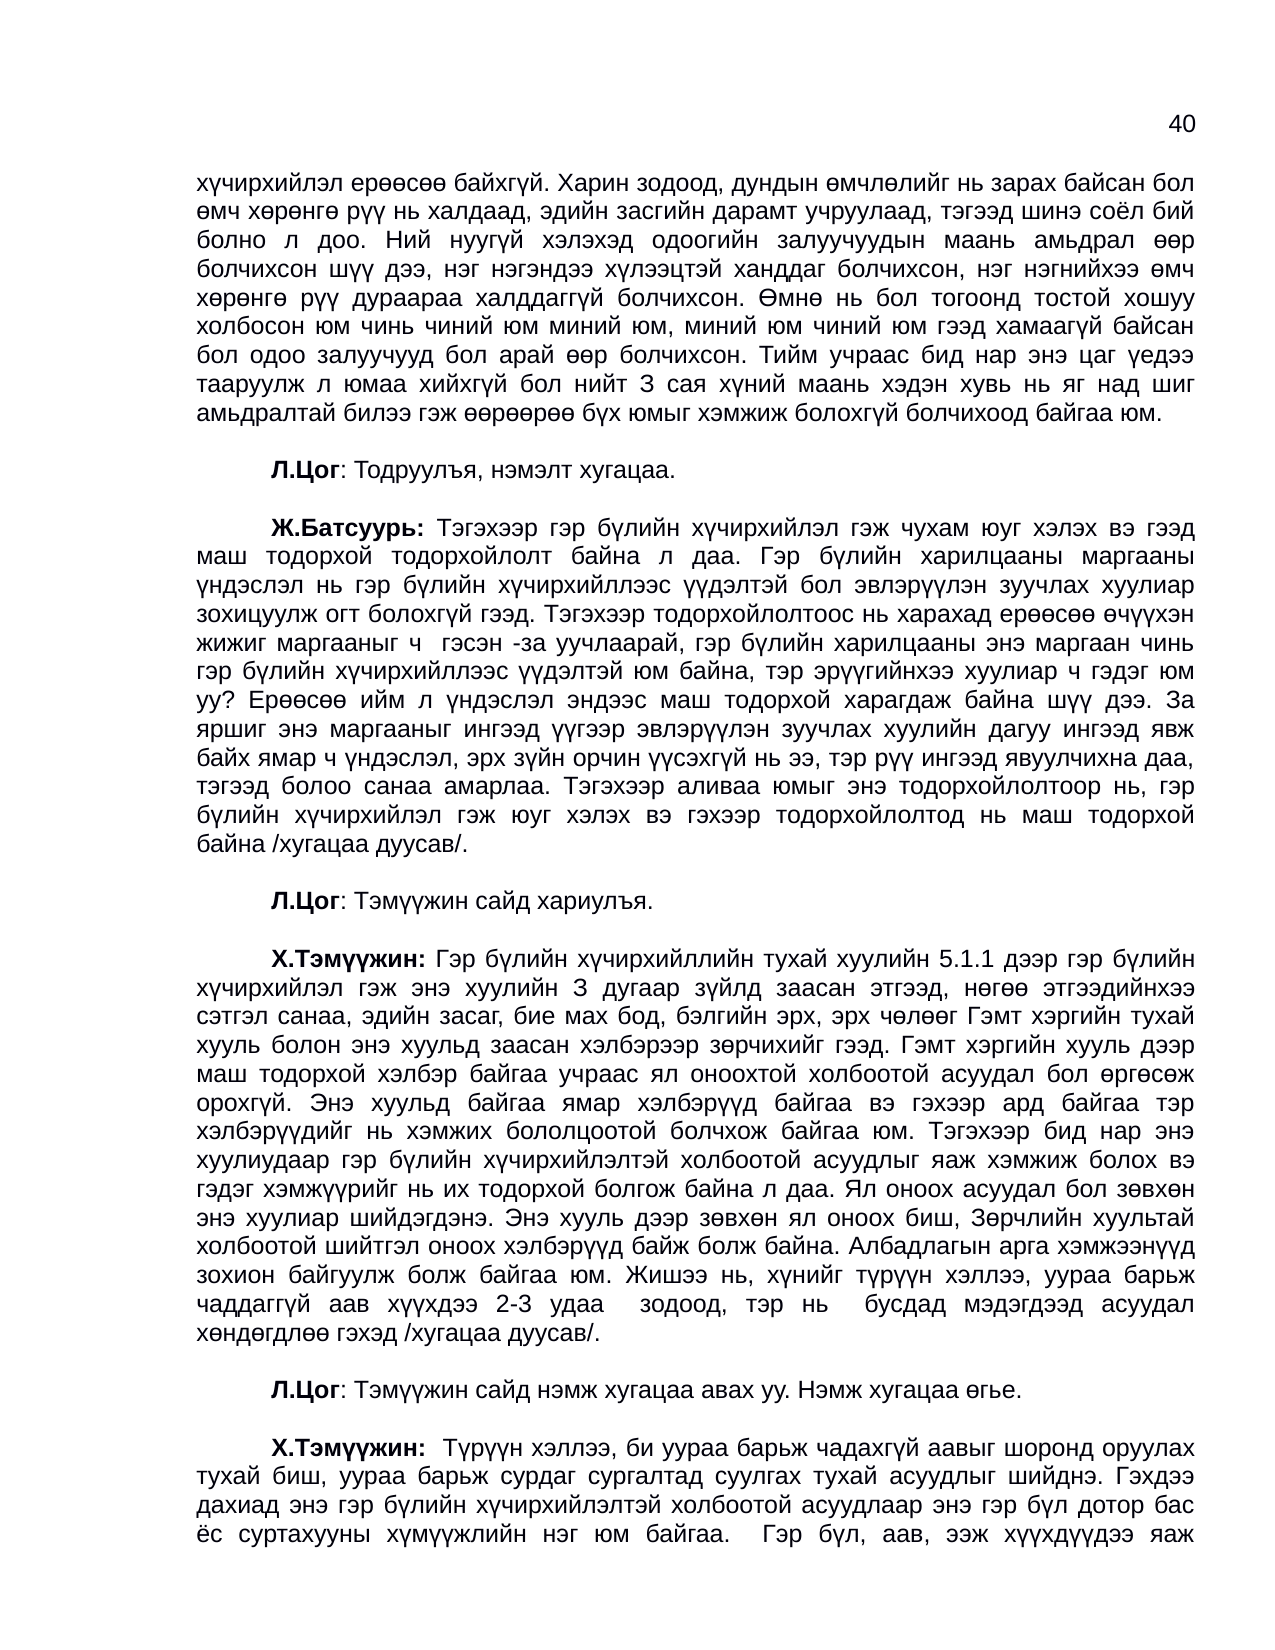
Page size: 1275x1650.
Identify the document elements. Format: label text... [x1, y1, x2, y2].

text Ж.Батсуурь: Тэгэхээр гэр бүлийн хүчирхийлэл гэж чухам юуг хэлэх вэ гээд маш тодорхой тодорхойлолт байна л даа. Гэр бүлийн харилцааны маргааны үндэслэл нь гэр бүлийн хүчирхийллээс үүдэлтэй бол эвлэрүүлэн зуучлах хуулиар зохицуулж огт болохгүй гээд. Тэгэхээр тодорхойлолтоос нь харахад ерөөсөө өчүүхэн жижиг маргааныг ч гэсэн -за уучлаарай, гэр бүлийн харилцааны энэ маргаан чинь гэр бүлийн хүчирхийллээс үүдэлтэй юм байна, тэр эрүүгийнхээ хуулиар ч гэдэг юм уу? Ерөөсөө ийм л үндэслэл эндээс маш тодорхой харагдаж байна шүү дээ. За яршиг энэ маргааныг ингээд үүгээр эвлэрүүлэн зуучлах хуулийн дагуу ингээд явж байх ямар ч үндэслэл, эрх зүйн орчин үүсэхгүй нь ээ, тэр рүү ингээд явуулчихна даа, тэгээд болоо санаа амарлаа. Тэгэхээр аливаа юмыг энэ тодорхойлолтоор нь, гэр бүлийн хүчирхийлэл гэж юуг хэлэх вэ гэхээр тодорхойлолтод нь маш тодорхой байна /хугацаа дуусав/. [196, 513, 1196, 858]
text Л.Цог: Тэмүүжин сайд хариулъя. [196, 886, 1196, 915]
text Х.Тэмүүжин: Гэр бүлийн хүчирхийллийн тухай хуулийн 5.1.1 дээр гэр бүлийн хүчирхийлэл гэж энэ хуулийн З дугаар зүйлд заасан этгээд, нөгөө этгээдийнхээ сэтгэл санаа, эдийн засаг, бие мах бод, бэлгийн эрх, эрх чөлөөг Гэмт хэргийн тухай хууль болон энэ хуульд заасан хэлбэрээр зөрчихийг гээд. Гэмт хэргийн хууль дээр маш тодорхой хэлбэр байгаа учраас ял оноохтой холбоотой асуудал бол өргөсөж орохгүй. Энэ хуульд байгаа ямар хэлбэрүүд байгаа вэ гэхээр ард байгаа тэр хэлбэрүүдийг нь хэмжих бололцоотой болчхож байгаа юм. Тэгэхээр бид нар энэ хуулиудаар гэр бүлийн хүчирхийлэлтэй холбоотой асуудлыг яаж хэмжиж болох вэ гэдэг хэмжүүрийг нь их тодорхой болгож байна л даа. Ял оноох асуудал бол зөвхөн энэ хуулиар шийдэгдэнэ. Энэ хууль дээр зөвхөн ял оноох биш, Зөрчлийн хуультай холбоотой шийтгэл оноох хэлбэрүүд байж болж байна. Албадлагын арга хэмжээнүүд зохион байгуулж болж байгаа юм. Жишээ нь, хүнийг түрүүн хэллээ, уураа барьж чаддаггүй аав хүүхдээ 2-3 удаа зодоод, тэр нь бусдад мэдэгдээд асуудал хөндөгдлөө гэхэд /хугацаа дуусав/. [196, 944, 1196, 1346]
text Л.Цог: Тэмүүжин сайд нэмж хугацаа авах уу. Нэмж хугацаа өгье. [196, 1375, 1196, 1404]
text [196, 168, 1196, 426]
text Л.Цог: Тодруулъя, нэмэлт хугацаа. [196, 455, 1196, 484]
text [196, 1433, 1196, 1548]
